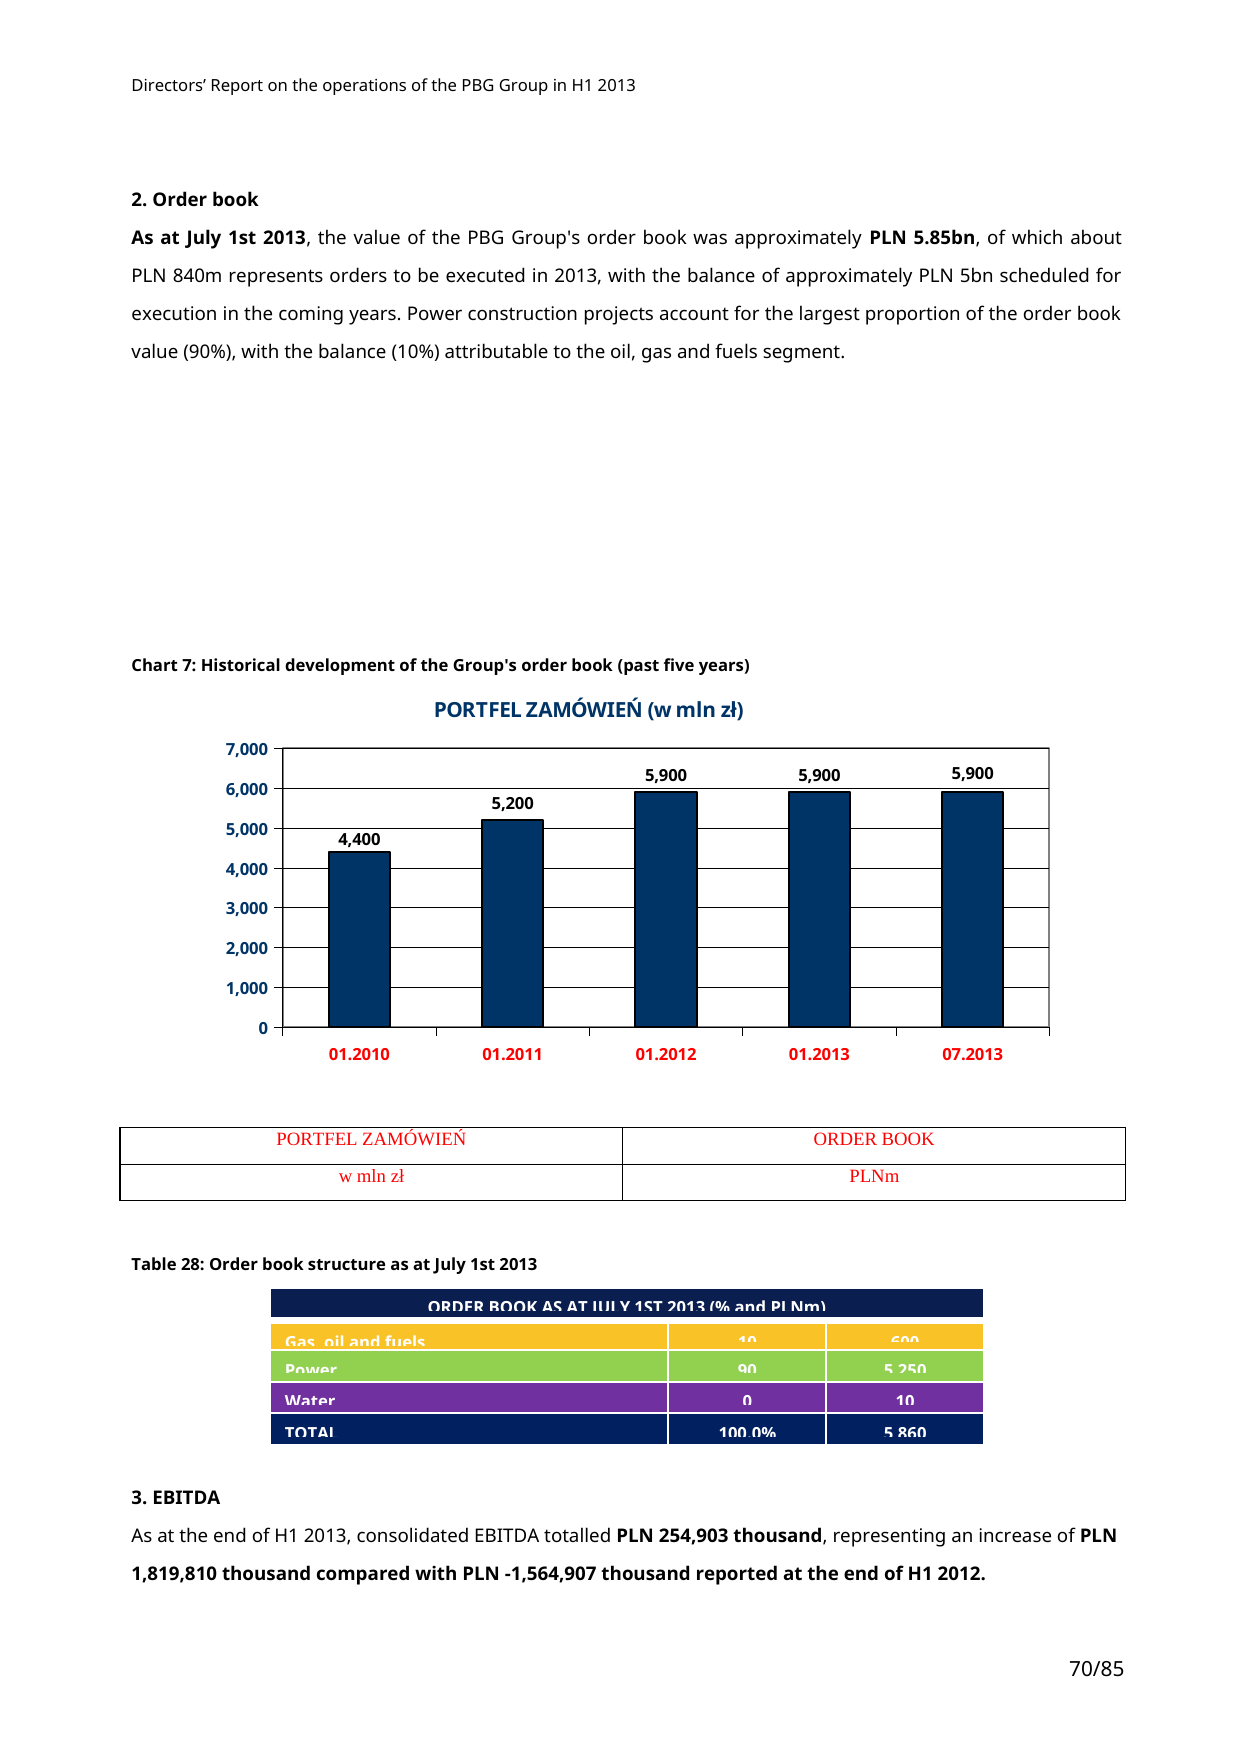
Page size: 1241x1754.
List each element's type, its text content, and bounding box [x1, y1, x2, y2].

text As at July 1st 2013, the value of the PBG Group's order book was approximately PLN 5.85bn, of which about PLN 840m represents orders to be executed in 2013, with the balance of approximately PLN 5bn scheduled for execution in the coming years. Power construction projects account for the largest proportion of the order book value (90%), with the balance (10%) attributable to the oil, gas and fuels segment. [131, 224, 1122, 364]
table_header ORDER BOOK AS AT JULY 1ST 2013 (% and PLNm) [271, 1289, 983, 1317]
table_cell Gas, oil and fuels [271, 1324, 667, 1349]
table_cell TOTAL [271, 1414, 667, 1444]
table_header PORTFEL ZAMÓWIEŃ [121, 1128, 622, 1163]
table_cell 600 [827, 1324, 983, 1349]
table_cell 0 [669, 1383, 825, 1412]
text Table 28: Order book structure as at July 1st 2013 [131, 1252, 1122, 1275]
table_header ORDER BOOK [623, 1128, 1125, 1163]
table_cell 90 [669, 1351, 825, 1381]
text Chart 7: Historical development of the Group's order book (past five years) [131, 654, 1122, 676]
table_cell 10 [669, 1324, 825, 1349]
table_cell w mln zł [121, 1165, 622, 1200]
text As at the end of H1 2013, consolidated EBITDA totalled PLN 254,903 thousand, representing an increase of PLN 1,819,810 thousand compared with PLN -1,564,907 thousand reported at the end of H1 2012. [131, 1522, 1122, 1586]
table_cell Water [271, 1383, 667, 1412]
text 2. Order book [131, 186, 1122, 211]
text 3. EBITDA [131, 1484, 1122, 1510]
table_cell 5,860 [827, 1414, 983, 1444]
table_cell PLNm [623, 1165, 1125, 1200]
table_cell 100.0% [669, 1414, 825, 1444]
table_cell Power [271, 1351, 667, 1381]
table_cell 5,250 [827, 1351, 983, 1381]
table_cell 10 [827, 1383, 983, 1412]
